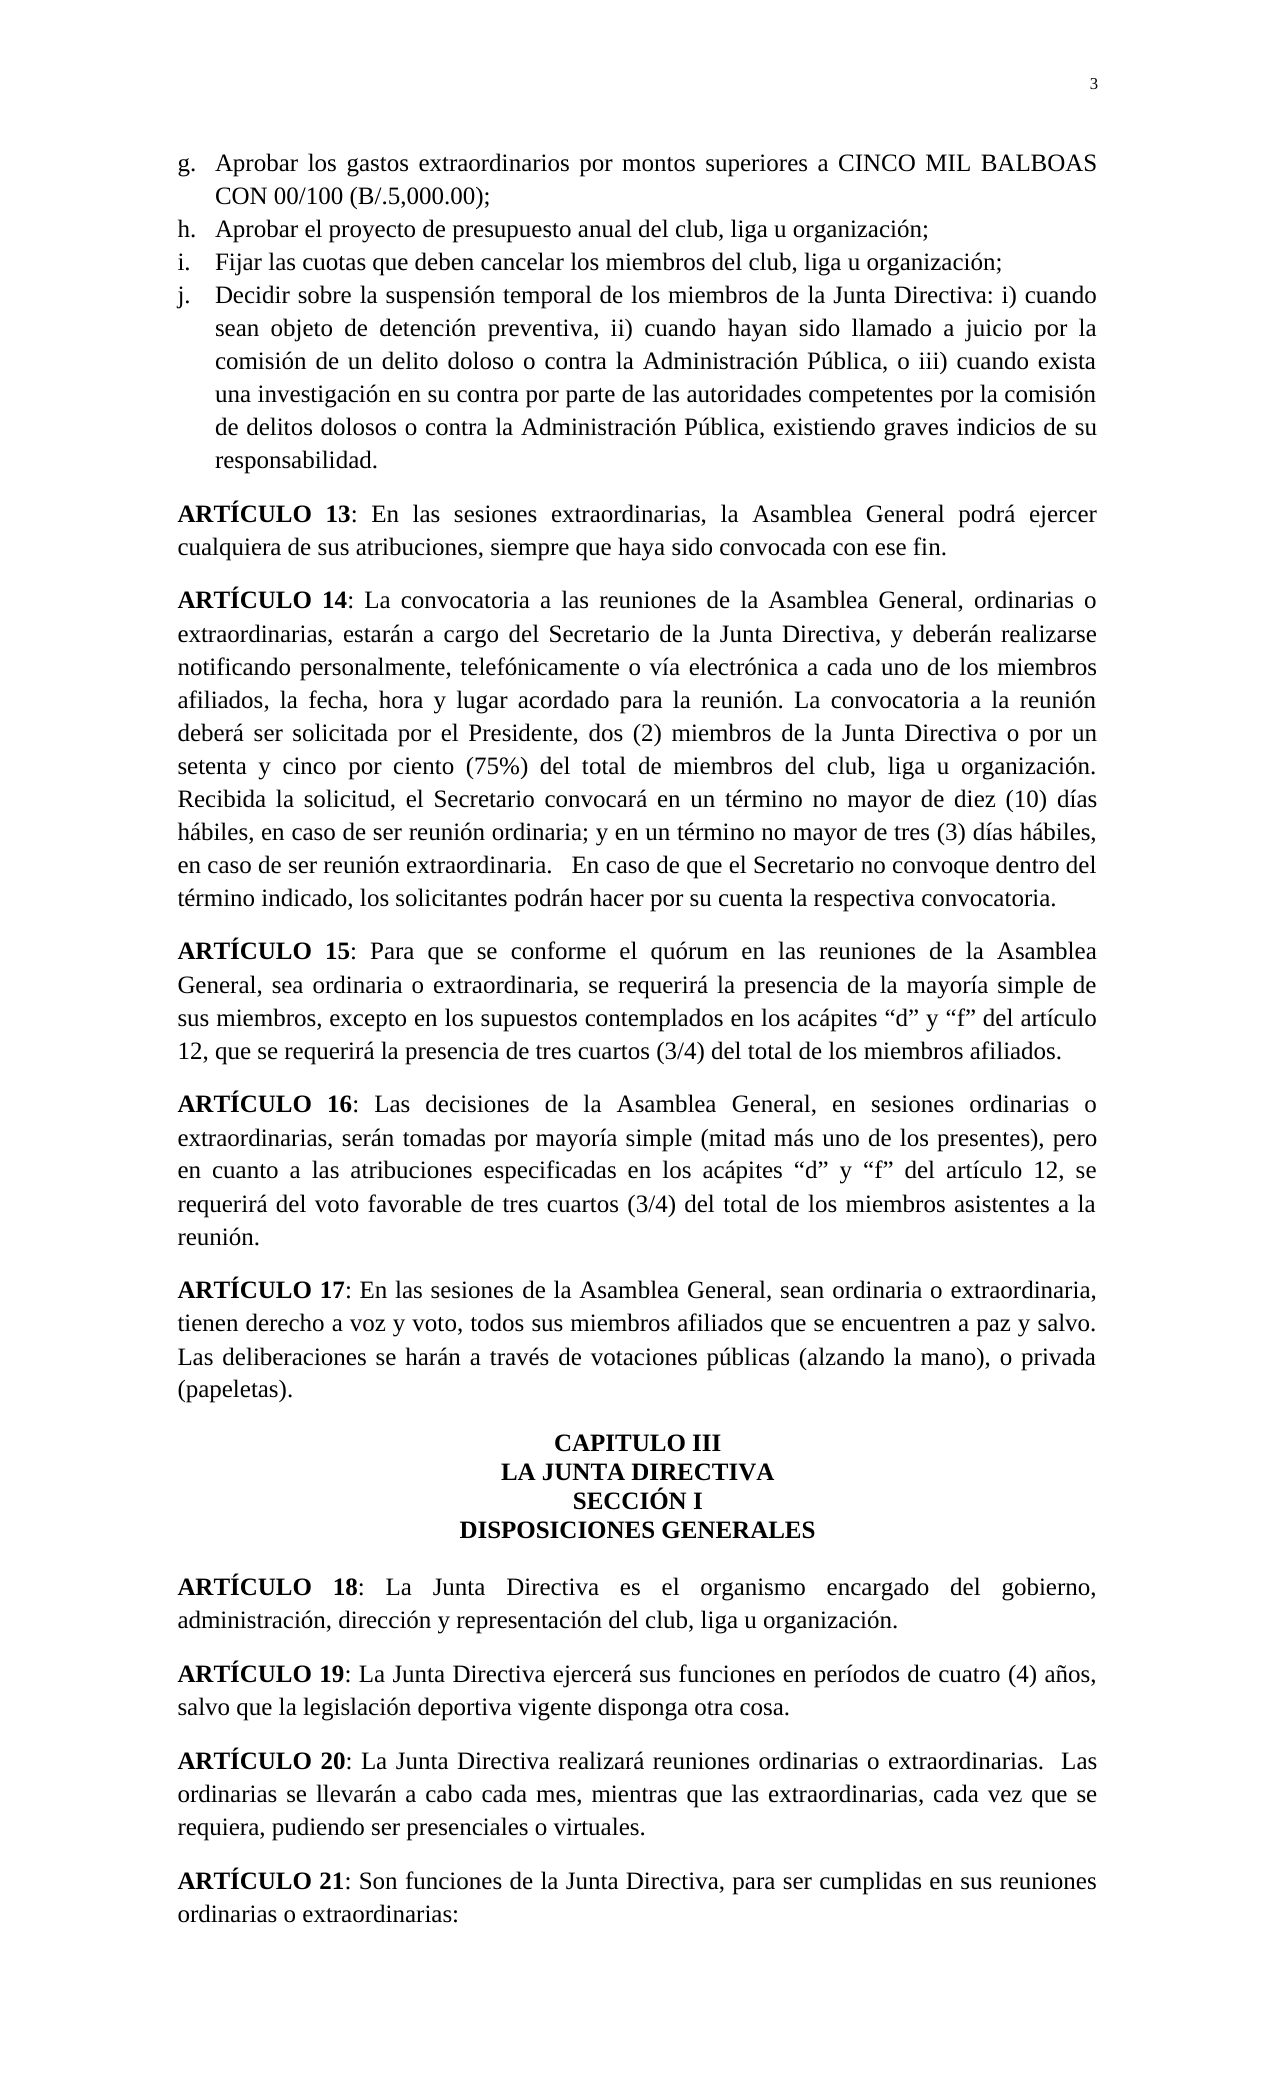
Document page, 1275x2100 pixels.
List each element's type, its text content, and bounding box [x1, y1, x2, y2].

text ARTÍCULO 15: Para que se conforme el quórum en las reuniones de la Asamblea General, sea ordinaria o extraordinaria, se requerirá la presencia de la mayoría simple de sus miembros, excepto en los supuestos contemplados en los acápites “d” y “f” del artículo 12, que se requerirá la presencia de tres cuartos (3/4) del total de los miembros afiliados. [177, 937, 1098, 1064]
list Aprobar el proyecto de presupuesto anual del club, liga u organización; [177, 214, 1098, 242]
text DISPOSICIONES GENERALES [177, 1515, 1098, 1543]
text ARTÍCULO 21: Son funciones de la Junta Directiva, para ser cumplidas en sus reuniones ordinarias o extraordinarias: [177, 1866, 1098, 1928]
text ARTÍCULO 20: La Junta Directiva realizará reuniones ordinarias o extraordinarias. Las ordinarias se llevarán a cabo cada mes, mientras que las extraordinarias, cada vez que se requiera, pudiendo ser presenciales o virtuales. [177, 1746, 1098, 1841]
list Aprobar los gastos extraordinarios por montos superiores a CINCO MIL BALBOAS CON 00/100 (B/.5,000.00); [177, 148, 1098, 209]
list Fijar las cuotas que deben cancelar los miembros del club, liga u organización; [177, 247, 1098, 276]
text ARTÍCULO 13: En las sesiones extraordinarias, la Asamblea General podrá ejercer cualquiera de sus atribuciones, siempre que haya sido convocada con ese fin. [177, 499, 1098, 561]
text ARTÍCULO 16: Las decisiones de la Asamblea General, en sesiones ordinarias o extraordinarias, serán tomadas por mayoría simple (mitad más uno de los presentes), pero en cuanto a las atribuciones especificadas en los acápites “d” y “f” del artículo 12, se requerirá del voto favorable de tres cuartos (3/4) del total de los miembros asistentes a la reunión. [177, 1089, 1098, 1250]
text SECCIÓN I [177, 1486, 1098, 1515]
text ARTÍCULO 18: La Junta Directiva es el organismo encargado del gobierno, administración, dirección y representación del club, liga u organización. [177, 1572, 1098, 1634]
text CAPITULO III [177, 1428, 1098, 1457]
text LA JUNTA DIRECTIVA [177, 1457, 1098, 1486]
text ARTÍCULO 14: La convocatoria a las reuniones de la Asamblea General, ordinarias o extraordinarias, estarán a cargo del Secretario de la Junta Directiva, y deberán realizarse notificando personalmente, telefónicamente o vía electrónica a cada uno de los miembros afiliados, la fecha, hora y lugar acordado para la reunión. La convocatoria a la reunión deberá ser solicitada por el Presidente, dos (2) miembros de la Junta Directiva o por un setenta y cinco por ciento (75%) del total de miembros del club, liga u organización. Recibida la solicitud, el Secretario convocará en un término no mayor de diez (10) días hábiles, en caso de ser reunión ordinaria; y en un término no mayor de tres (3) días hábiles, en caso de ser reunión extraordinaria. En caso de que el Secretario no convoque dentro del término indicado, los solicitantes podrán hacer por su cuenta la respectiva convocatoria. [177, 586, 1098, 912]
text ARTÍCULO 19: La Junta Directiva ejercerá sus funciones en períodos de cuatro (4) años, salvo que la legislación deportiva vigente disponga otra cosa. [177, 1659, 1098, 1721]
list Decidir sobre la suspensión temporal de los miembros de la Junta Directiva: i) cuando sean objeto de detención preventiva, ii) cuando hayan sido llamado a juicio por la comisión de un delito doloso o contra la Administración Pública, o iii) cuando exista una investigación en su contra por parte de las autoridades competentes por la comisión de delitos dolosos o contra la Administración Pública, existiendo graves indicios de su responsabilidad. [177, 280, 1098, 474]
text ARTÍCULO 17: En las sesiones de la Asamblea General, sean ordinaria o extraordinaria, tienen derecho a voz y voto, todos sus miembros afiliados que se encuentren a paz y salvo. Las deliberaciones se harán a través de votaciones públicas (alzando la mano), o privada (papeletas). [177, 1276, 1098, 1403]
